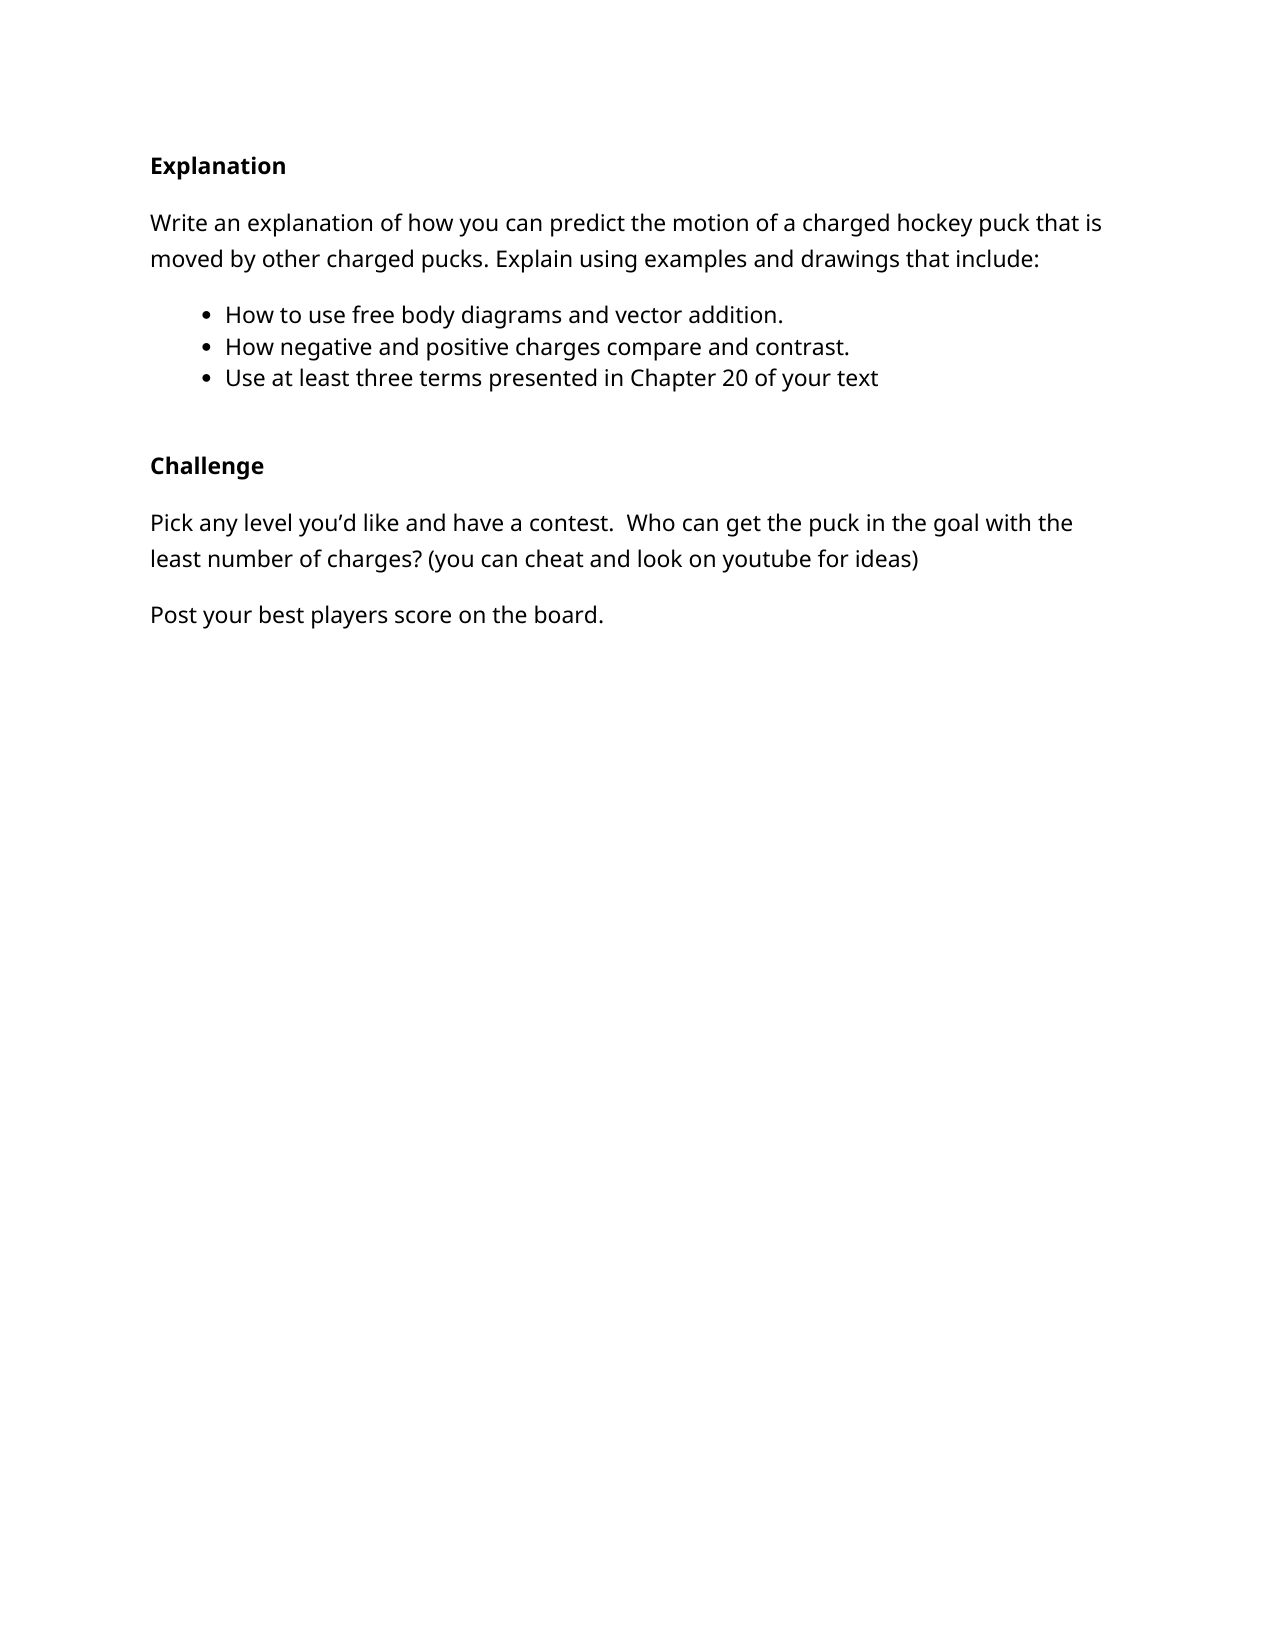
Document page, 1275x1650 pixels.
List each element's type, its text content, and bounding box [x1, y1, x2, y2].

list How negative and positive charges compare and contrast. [202, 331, 1125, 362]
text Pick any level you’d like and have a contest. Who can get the puck in the goal with the least number of charges? (you can cheat and look on youtube for ideas) [150, 507, 1125, 574]
text Write an explanation of how you can predict the motion of a charged hockey puck that is moved by other charged pucks. Explain using examples and drawings that include: [150, 207, 1125, 274]
text Explanation [150, 150, 1125, 181]
list How to use free body diagrams and vector addition. [202, 299, 1125, 331]
list Use at least three terms presented in Chapter 20 of your text [202, 362, 1125, 393]
text Post your best players score on the board. [150, 599, 1125, 631]
text Challenge [150, 450, 1125, 481]
